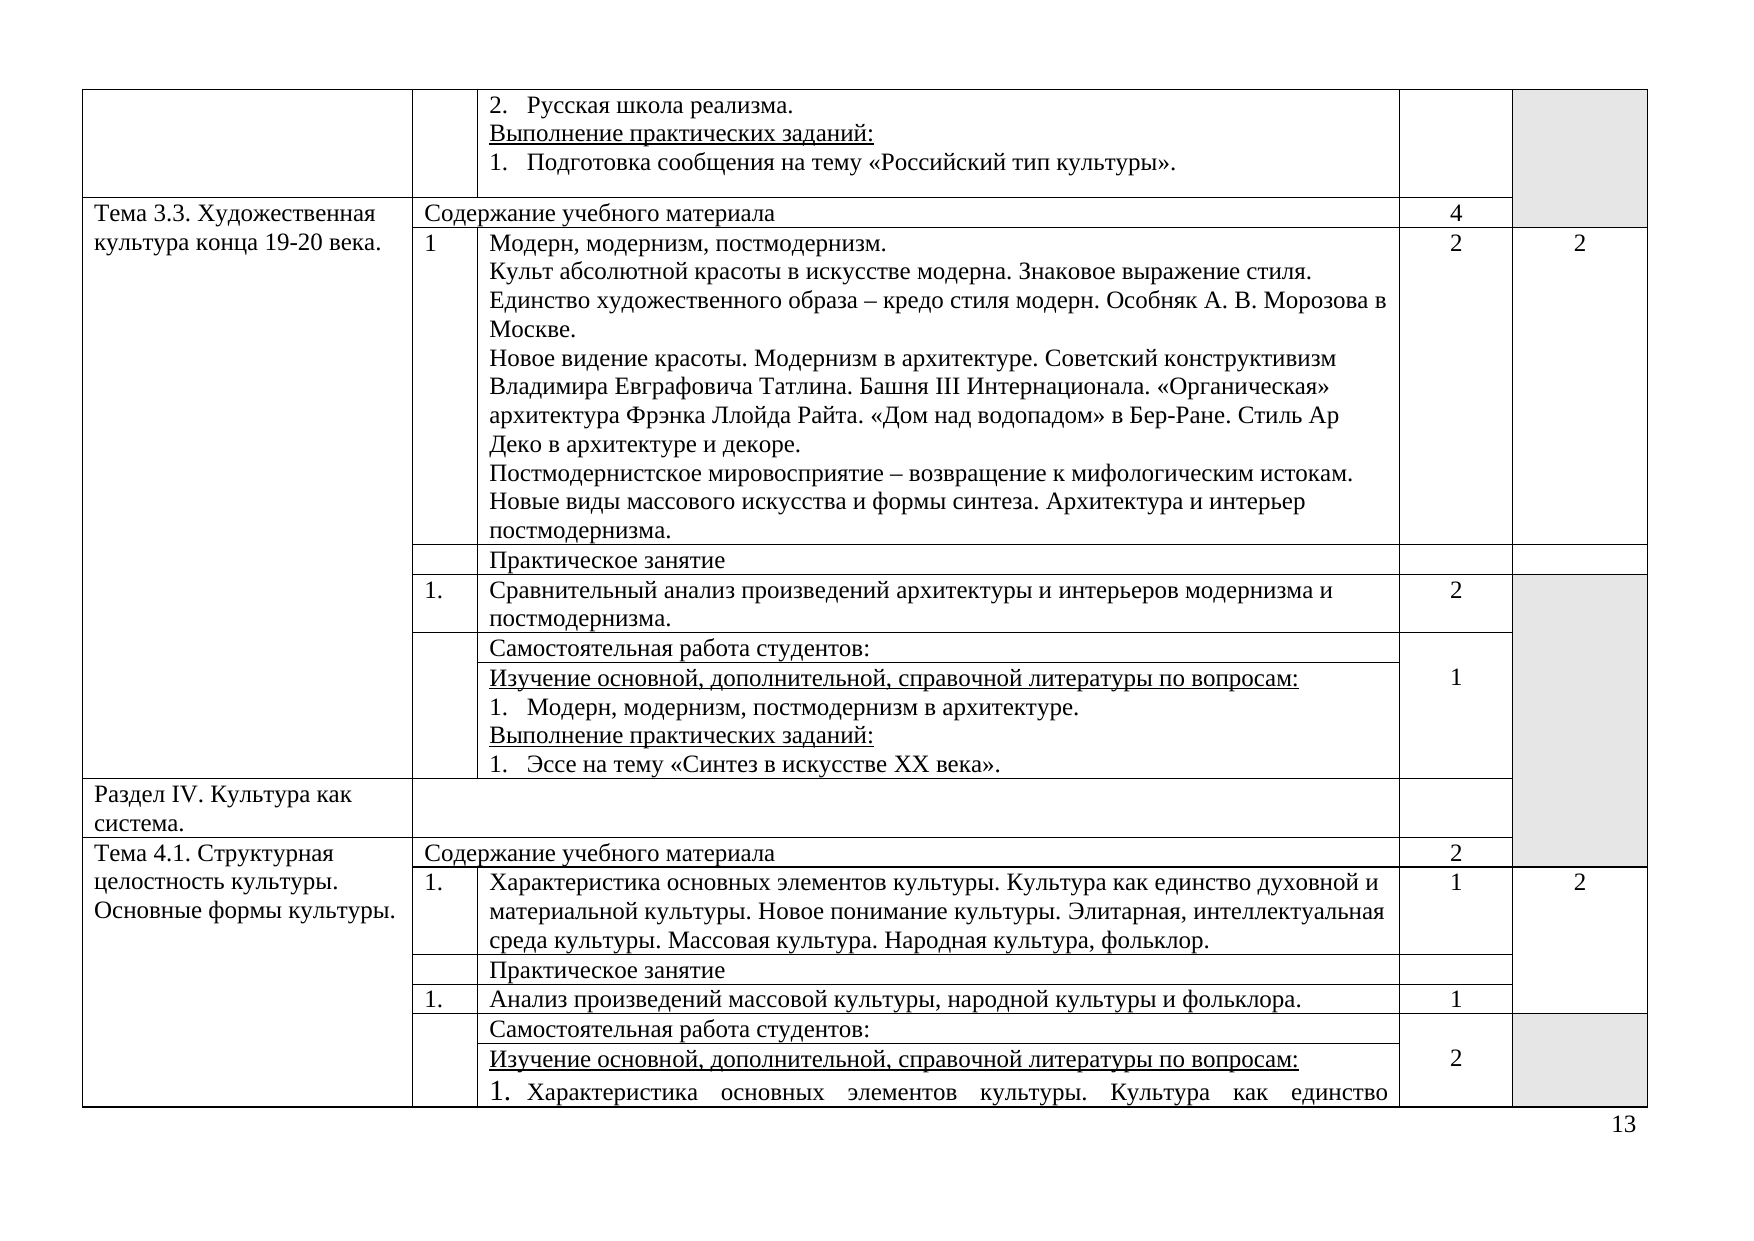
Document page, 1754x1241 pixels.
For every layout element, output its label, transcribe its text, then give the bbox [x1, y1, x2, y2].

table_cell [1400, 779, 1512, 837]
table_cell 2 [1400, 1014, 1512, 1106]
table_cell Содержание учебного материала [413, 198, 1399, 227]
table_cell Изучение основной, дополнительной, справочной литературы по вопросам: Модерн, модернизм, постмодернизм в архитектуре. Выполнение практических заданий: Эссе на тему «Синтез в искусстве XX века». [478, 663, 1399, 778]
table_cell Сравнительный анализ произведений архитектуры и интерьеров модернизма и постмодернизма. [478, 575, 1399, 632]
table_cell 2 [1400, 838, 1512, 866]
table_cell Практическое занятие [478, 545, 1399, 574]
table_cell [413, 1014, 477, 1106]
table_cell Раздел IV. Культура как система. [83, 779, 412, 837]
table_cell [413, 955, 477, 983]
table_cell [413, 633, 477, 778]
table_cell 1. [413, 985, 477, 1013]
table_cell [413, 779, 1399, 837]
table_cell 2 [1513, 228, 1647, 544]
table_cell Анализ произведений массовой культуры, народной культуры и фольклора. [478, 985, 1399, 1013]
table_cell 1 [1400, 868, 1512, 954]
table_cell 2 [1400, 575, 1512, 632]
table_cell [1400, 955, 1512, 983]
table_cell 1. [413, 575, 477, 632]
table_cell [478, 90, 1399, 197]
table_cell 1. [413, 868, 477, 954]
table_cell [1400, 545, 1512, 574]
table_cell [1513, 1014, 1647, 1106]
table_cell Характеристика основных элементов культуры. Культура как единство духовной и материальной культуры. Новое понимание культуры. Элитарная, интеллектуальная среда культуры. Массовая культура. Народная культура, фольклор. [478, 868, 1399, 954]
table_cell [413, 545, 477, 574]
table_cell 2 [1400, 228, 1512, 544]
table_cell 2 [1513, 868, 1647, 1013]
table_cell Тема 4.1. Структурная целостность культуры. Основные формы культуры. [83, 838, 412, 1106]
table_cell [478, 1044, 1399, 1106]
table_cell 1 [1400, 985, 1512, 1013]
table_cell 1 [1400, 633, 1512, 778]
table_cell Тема 3.3. Художественная культура конца 19-20 века. [83, 198, 412, 778]
table_cell Практическое занятие [478, 955, 1399, 983]
table_cell 4 [1400, 198, 1512, 227]
table_cell Содержание учебного материала [413, 838, 1399, 866]
table_cell [1513, 545, 1647, 574]
table_cell Самостоятельная работа студентов: [478, 633, 1399, 662]
table_cell 1 [413, 228, 477, 544]
table_cell [1513, 575, 1647, 866]
table_cell Модерн, модернизм, постмодернизм. Культ абсолютной красоты в искусстве модерна. Знаковое выражение стиля. Единство художественного образа – кредо стиля модерн. Особняк А. В. Морозова в Москве. Новое видение красоты. Модернизм в архитектуре. Советский конструктивизм Владимира Евграфовича Татлина. Башня III Интернационала. «Органическая» архитектура Фрэнка Ллойда Райта. «Дом над водопадом» в Бер-Ране. Стиль Ар Деко в архитектуре и декоре. Постмодернистское мировосприятие – возвращение к мифологическим истокам. Новые виды массового искусства и формы синтеза. Архитектура и интерьер постмодернизма. [478, 228, 1399, 544]
table_cell Самостоятельная работа студентов: [478, 1014, 1399, 1043]
